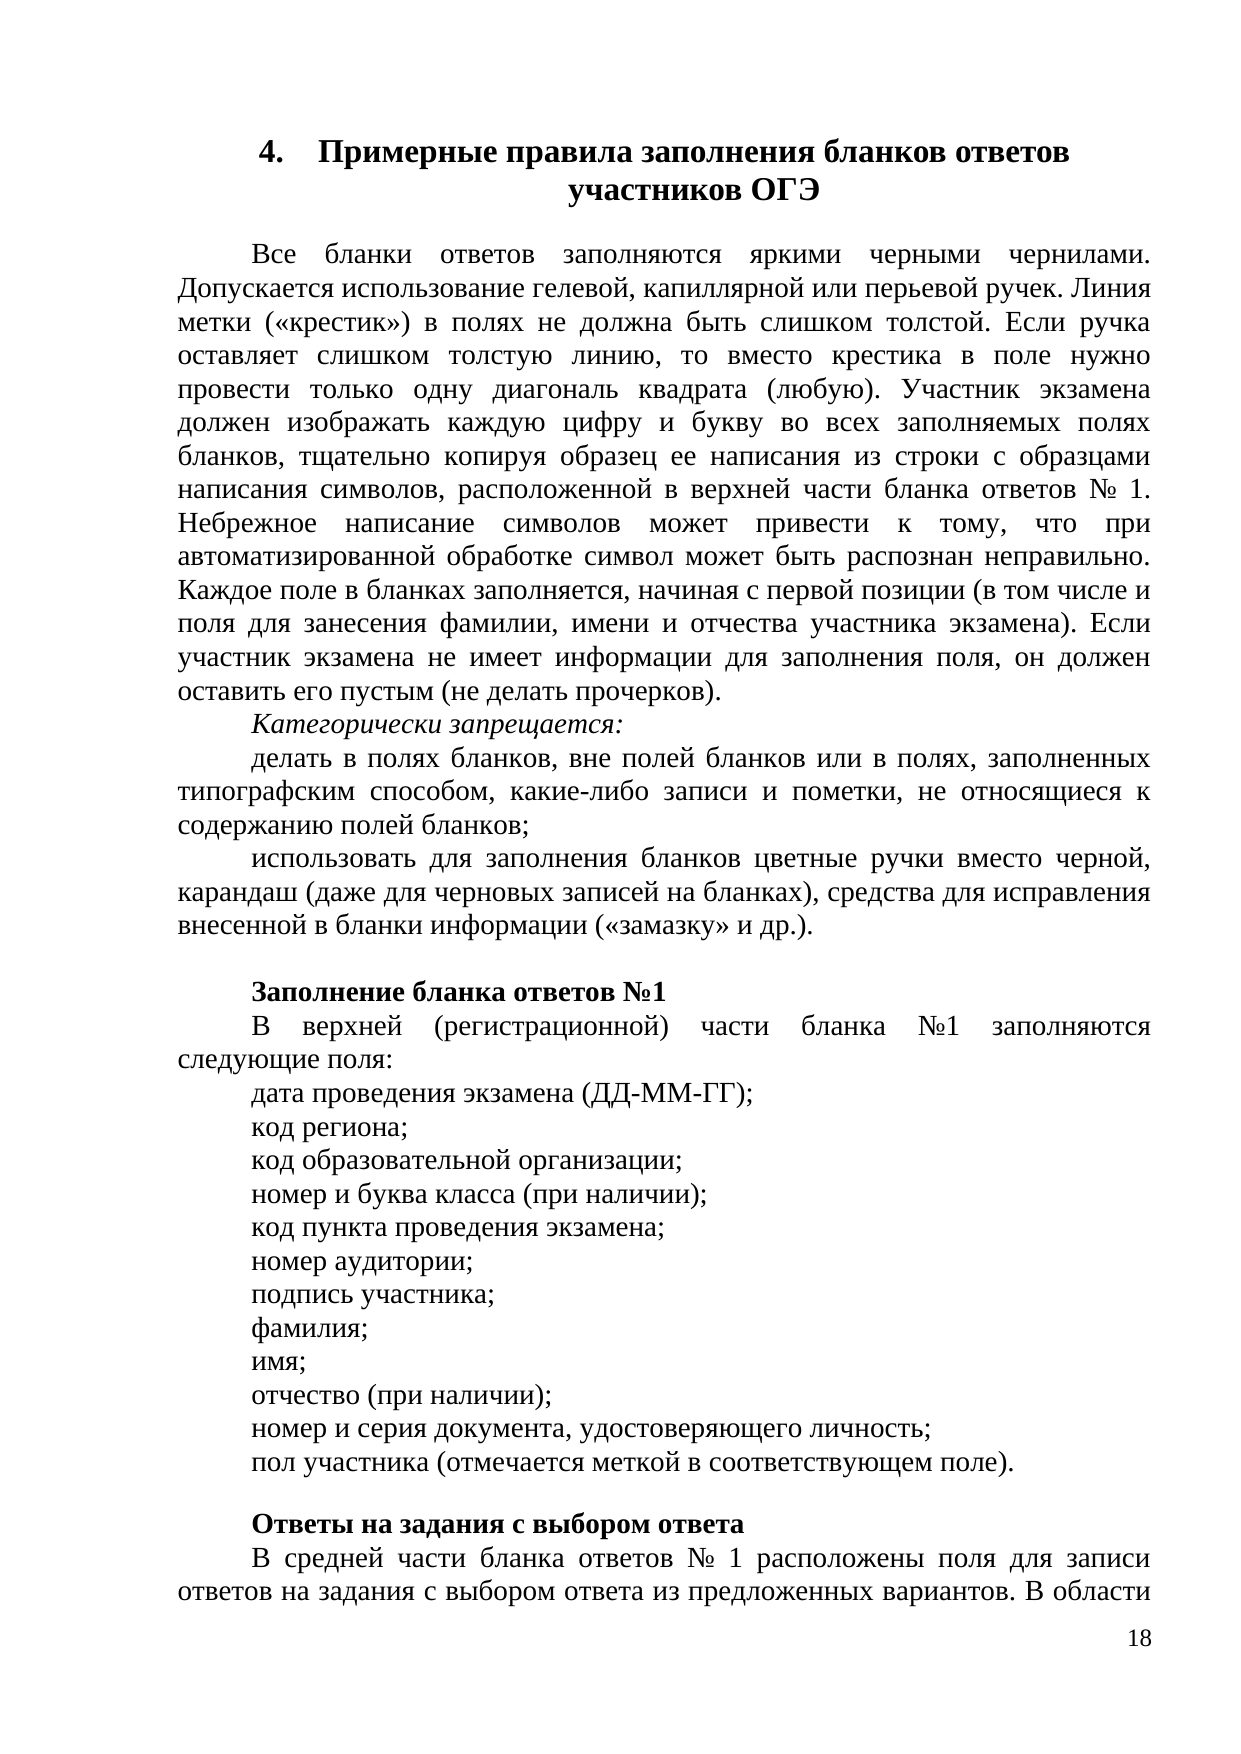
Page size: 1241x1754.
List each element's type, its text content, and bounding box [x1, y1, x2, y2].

text использовать для заполнения бланков цветные ручки вместо черной, карандаш (даже для черновых записей на бланках), средства для исправления внесенной в бланки информации («замазку» и др.). [177, 840, 1152, 941]
text дата проведения экзамена (ДД-ММ-ГГ); [177, 1075, 1152, 1109]
text Ответы на задания с выбором ответа [177, 1506, 1152, 1540]
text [177, 1540, 1152, 1607]
text имя; [177, 1343, 1152, 1377]
text отчество (при наличии); [177, 1377, 1152, 1411]
text подпись участника; [177, 1276, 1152, 1310]
text фамилия; [177, 1310, 1152, 1343]
text Примерные правила заполнения бланков ответов участников ОГЭ [177, 131, 1152, 208]
text номер и серия документа, удостоверяющего личность; [177, 1411, 1152, 1444]
text В верхней (регистрационной) части бланка №1 заполняются следующие поля: [177, 1008, 1152, 1075]
text номер аудитории; [177, 1243, 1152, 1276]
text делать в полях бланков, вне полей бланков или в полях, заполненных типографским способом, какие-либо записи и пометки, не относящиеся к содержанию полей бланков; [177, 740, 1152, 840]
text Все бланки ответов заполняются яркими черными чернилами. Допускается использование гелевой, капиллярной или перьевой ручек. Линия метки («крестик») в полях не должна быть слишком толстой. Если ручка оставляет слишком толстую линию, то вместо крестика в поле нужно провести только одну диагональ квадрата (любую). Участник экзамена должен изображать каждую цифру и букву во всех заполняемых полях бланков, тщательно копируя образец ее написания из строки с образцами написания символов, расположенной в верхней части бланка ответов № 1. Небрежное написание символов может привести к тому, что при автоматизированной обработке символ может быть распознан неправильно. Каждое поле в бланках заполняется, начиная с первой позиции (в том числе и поля для занесения фамилии, имени и отчества участника экзамена). Если участник экзамена не имеет информации для заполнения поля, он должен оставить его пустым (не делать прочерков). [177, 237, 1152, 706]
text Заполнение бланка ответов №1 [177, 974, 1152, 1008]
text код региона; [177, 1109, 1152, 1142]
text Категорически запрещается: [177, 706, 1152, 740]
text номер и буква класса (при наличии); [177, 1176, 1152, 1209]
text код пункта проведения экзамена; [177, 1209, 1152, 1243]
text пол участника (отмечается меткой в соответствующем поле). [177, 1444, 1152, 1478]
text код образовательной организации; [177, 1142, 1152, 1176]
